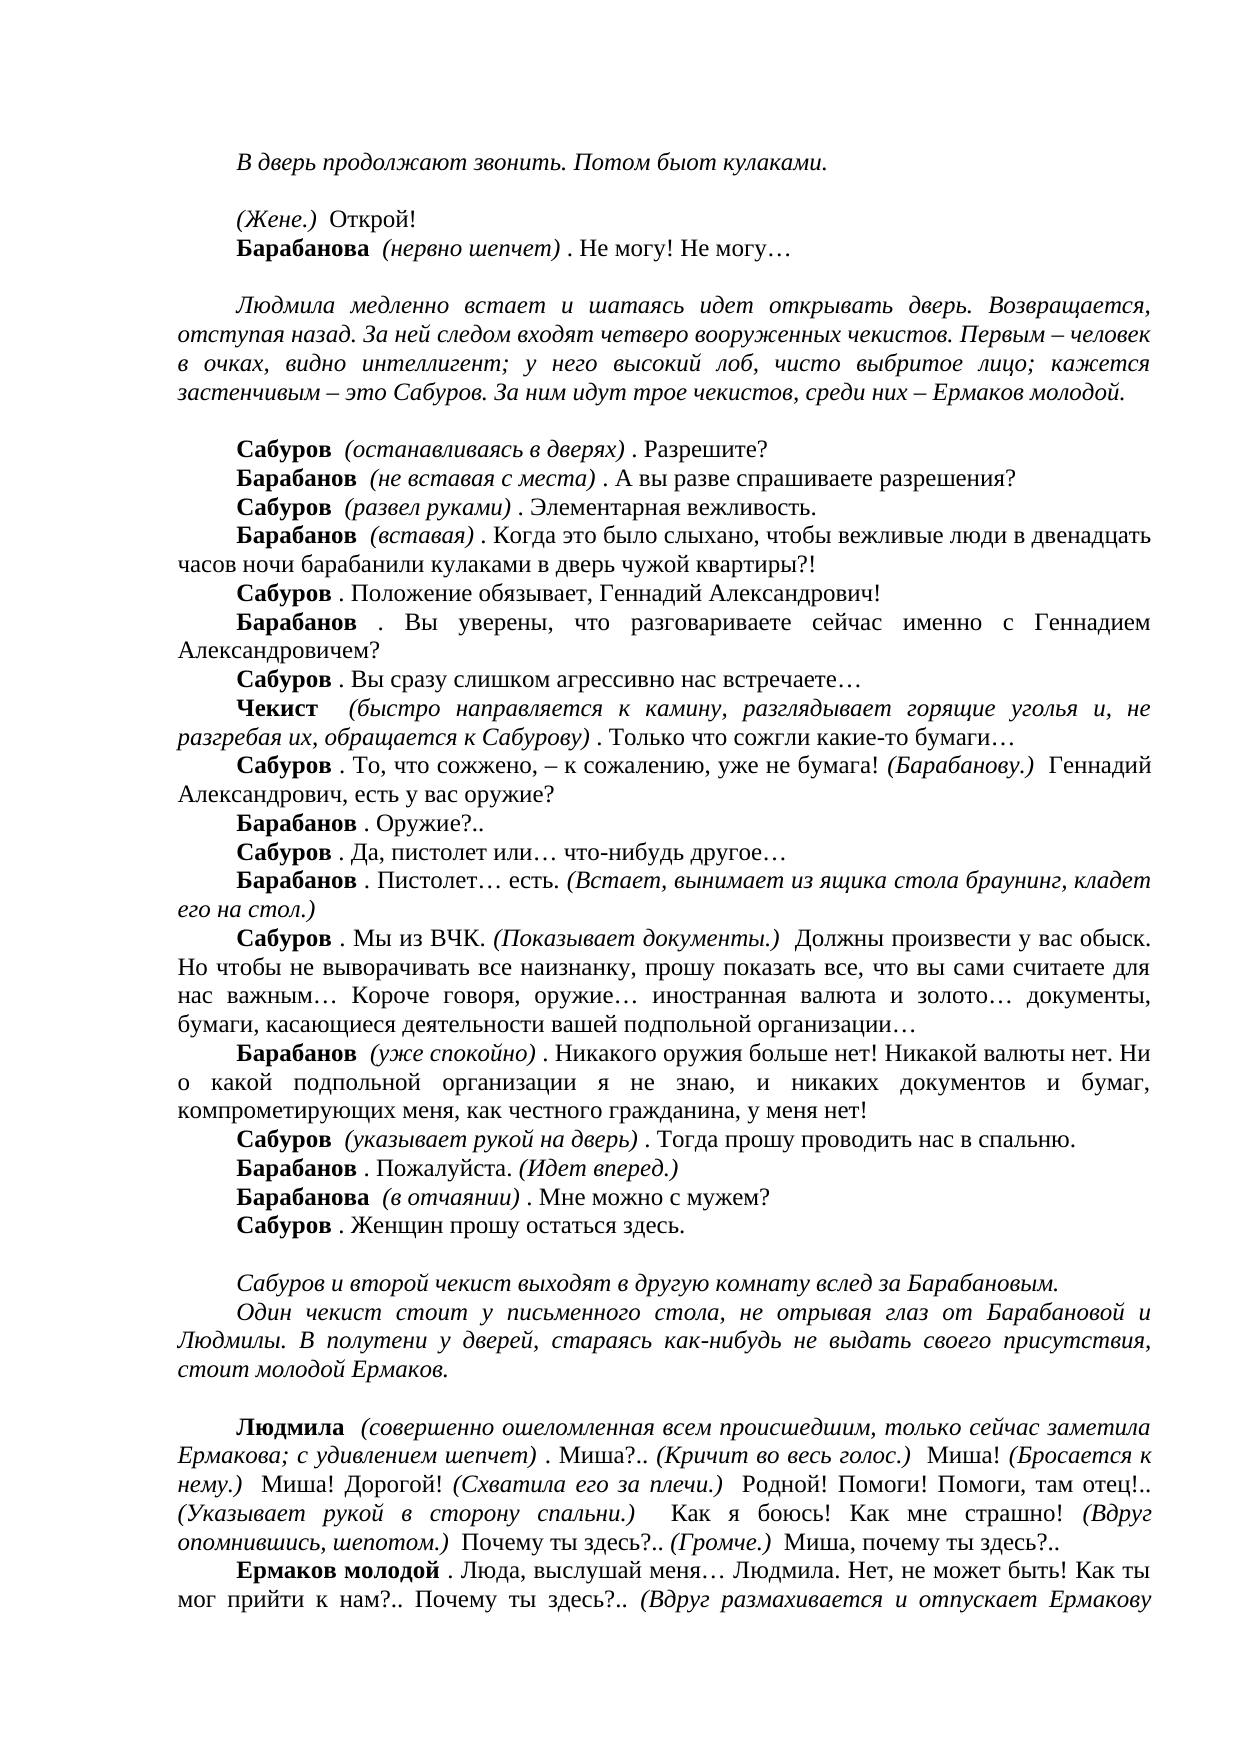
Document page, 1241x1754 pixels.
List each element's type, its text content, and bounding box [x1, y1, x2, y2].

text Людмила медленно встает и шатаясь идет открывать дверь. Возвращается, отступая назад. За ней следом входят четверо вооруженных чекистов. Первым – человек в очках, видно интеллигент; у него высокий лоб, чисто выбритое лицо; кажется застенчивым – это Сабуров. За ним идут трое чекистов, среди них – Ермаков молодой. [177, 291, 1152, 406]
text Барабанов (уже спокойно) . Никакого оружия больше нет! Никакой валюты нет. Ни о какой подпольной организации я не знаю, и никаких документов и бумаг, компрометирующих меня, как честного гражданина, у меня нет! [177, 1038, 1152, 1124]
text Один чекист стоит у письменного стола, не отрывая глаз от Барабановой и Людмилы. В полутени у дверей, стараясь как-нибудь не выдать своего присутствия, стоит молодой Ермаков. [177, 1297, 1152, 1383]
text Людмила (совершенно ошеломленная всем происшедшим, только сейчас заметила Ермакова; с удивлением шепчет) . Миша?.. (Кричит во весь голос.) Миша! (Бросается к нему.) Миша! Дорогой! (Схватила его за плечи.) Родной! Помоги! Помоги, там отец!.. (Указывает рукой в сторону спальни.) Как я боюсь! Как мне страшно! (Вдруг опомнившись, шепотом.) Почему ты здесь?.. (Громче.) Миша, почему ты здесь?.. [177, 1412, 1152, 1556]
text Барабанова (нервно шепчет) . Не могу! Не могу… [177, 233, 1152, 262]
text Сабуров . Мы из ВЧК. (Показывает документы.) Должны произвести у вас обыск. Но чтобы не выворачивать все наизнанку, прошу показать все, что вы сами считаете для нас важным… Короче говоря, оружие… иностранная валюта и золото… документы, бумаги, касающиеся деятельности вашей подпольной организации… [177, 923, 1152, 1038]
text Чекист (быстро направляется к камину, разглядывает горящие уголья и, не разгребая их, обращается к Сабурову) . Только что сожгли какие-то бумаги… [177, 693, 1152, 751]
text Сабуров и второй чекист выходят в другую комнату вслед за Барабановым. [177, 1268, 1152, 1297]
text Сабуров (развел руками) . Элементарная вежливость. [177, 492, 1152, 521]
text Сабуров . Положение обязывает, Геннадий Александрович! [177, 578, 1152, 607]
text Барабанов (не вставая с места) . А вы разве спрашиваете разрешения? [177, 463, 1152, 492]
text Барабанов . Вы уверены, что разговариваете сейчас именно с Геннадием Александровичем? [177, 607, 1152, 664]
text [177, 1556, 1152, 1613]
text В дверь продолжают звонить. Потом быот кулаками. [177, 147, 1152, 176]
text Барабанов . Пожалуйста. (Идет вперед.) [177, 1153, 1152, 1182]
text Сабуров . Вы сразу слишком агрессивно нас встречаете… [177, 664, 1152, 693]
text Сабуров . Женщин прошу остаться здесь. [177, 1211, 1152, 1239]
text Сабуров . То, что сожжено, – к сожалению, уже не бумага! (Барабанову.) Геннадий Александрович, есть у вас оружие? [177, 751, 1152, 808]
text Барабанова (в отчаянии) . Мне можно с мужем? [177, 1182, 1152, 1211]
text Барабанов (вставая) . Когда это было слыхано, чтобы вежливые люди в двенадцать часов ночи барабанили кулаками в дверь чужой квартиры?! [177, 521, 1152, 578]
text Барабанов . Пистолет… есть. (Встает, вынимает из ящика стола браунинг, кладет его на стол.) [177, 866, 1152, 923]
text Сабуров (указывает рукой на дверь) . Тогда прошу проводить нас в спальню. [177, 1124, 1152, 1153]
text Барабанов . Оружие?.. [177, 808, 1152, 837]
text Сабуров . Да, пистолет или… что-нибудь другое… [177, 837, 1152, 866]
text (Жене.) Открой! [177, 204, 1152, 233]
text Сабуров (останавливаясь в дверях) . Разрешите? [177, 434, 1152, 463]
